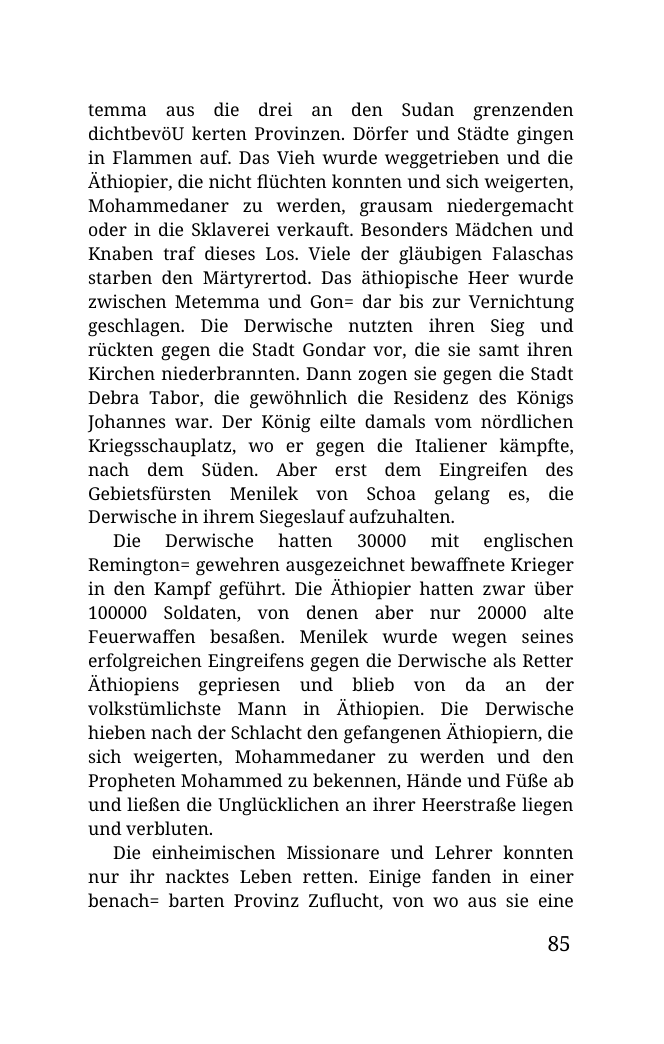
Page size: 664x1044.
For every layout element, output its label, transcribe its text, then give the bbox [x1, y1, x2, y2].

text Die einheimischen Missionare und Lehrer konnten nur ihr nacktes Leben retten. Einige fanden in einer benach= barten Provinz Zuflucht, von wo aus sie eine neue Mis= sionsarbeit aufzubauen versuchten. Sie unternahmen [88, 840, 574, 911]
text Die Derwische hatten 30000 mit englischen Remington= gewehren ausgezeichnet bewaffnete Krieger in den Kampf geführt. Die Äthiopier hatten zwar über 100000 Soldaten, von denen aber nur 20000 alte Feuerwaffen besaßen. Menilek wurde wegen seines erfolgreichen Eingreifens gegen die Derwische als Retter Äthiopiens gepriesen und blieb von da an der volkstümlichste Mann in Äthiopien. Die Derwische hieben nach der Schlacht den gefangenen Äthiopiern, die sich weigerten, Mohammedaner zu werden und den Propheten Mohammed zu bekennen, Hände und Füße ab und ließen die Unglücklichen an ihrer Heerstraße liegen und verbluten. [88, 529, 574, 840]
text temma aus die drei an den Sudan grenzenden dichtbevöU kerten Provinzen. Dörfer und Städte gingen in Flammen auf. Das Vieh wurde weggetrieben und die Äthiopier, die nicht flüchten konnten und sich weigerten, Mohammedaner zu werden, grausam niedergemacht oder in die Sklaverei verkauft. Besonders Mädchen und Knaben traf dieses Los. Viele der gläubigen Falaschas starben den Märtyrertod. Das äthiopische Heer wurde zwischen Metemma und Gon= dar bis zur Vernichtung geschlagen. Die Derwische nutzten ihren Sieg und rückten gegen die Stadt Gondar vor, die sie samt ihren Kirchen niederbrannten. Dann zogen sie gegen die Stadt Debra Tabor, die gewöhnlich die Residenz des Königs Johannes war. Der König eilte damals vom nördlichen Kriegsschauplatz, wo er gegen die Italiener kämpfte, nach dem Süden. Aber erst dem Eingreifen des Gebietsfürsten Menilek von Schoa gelang es, die Derwische in ihrem Siegeslauf aufzuhalten. [88, 97, 574, 529]
text 85 [547, 934, 571, 955]
